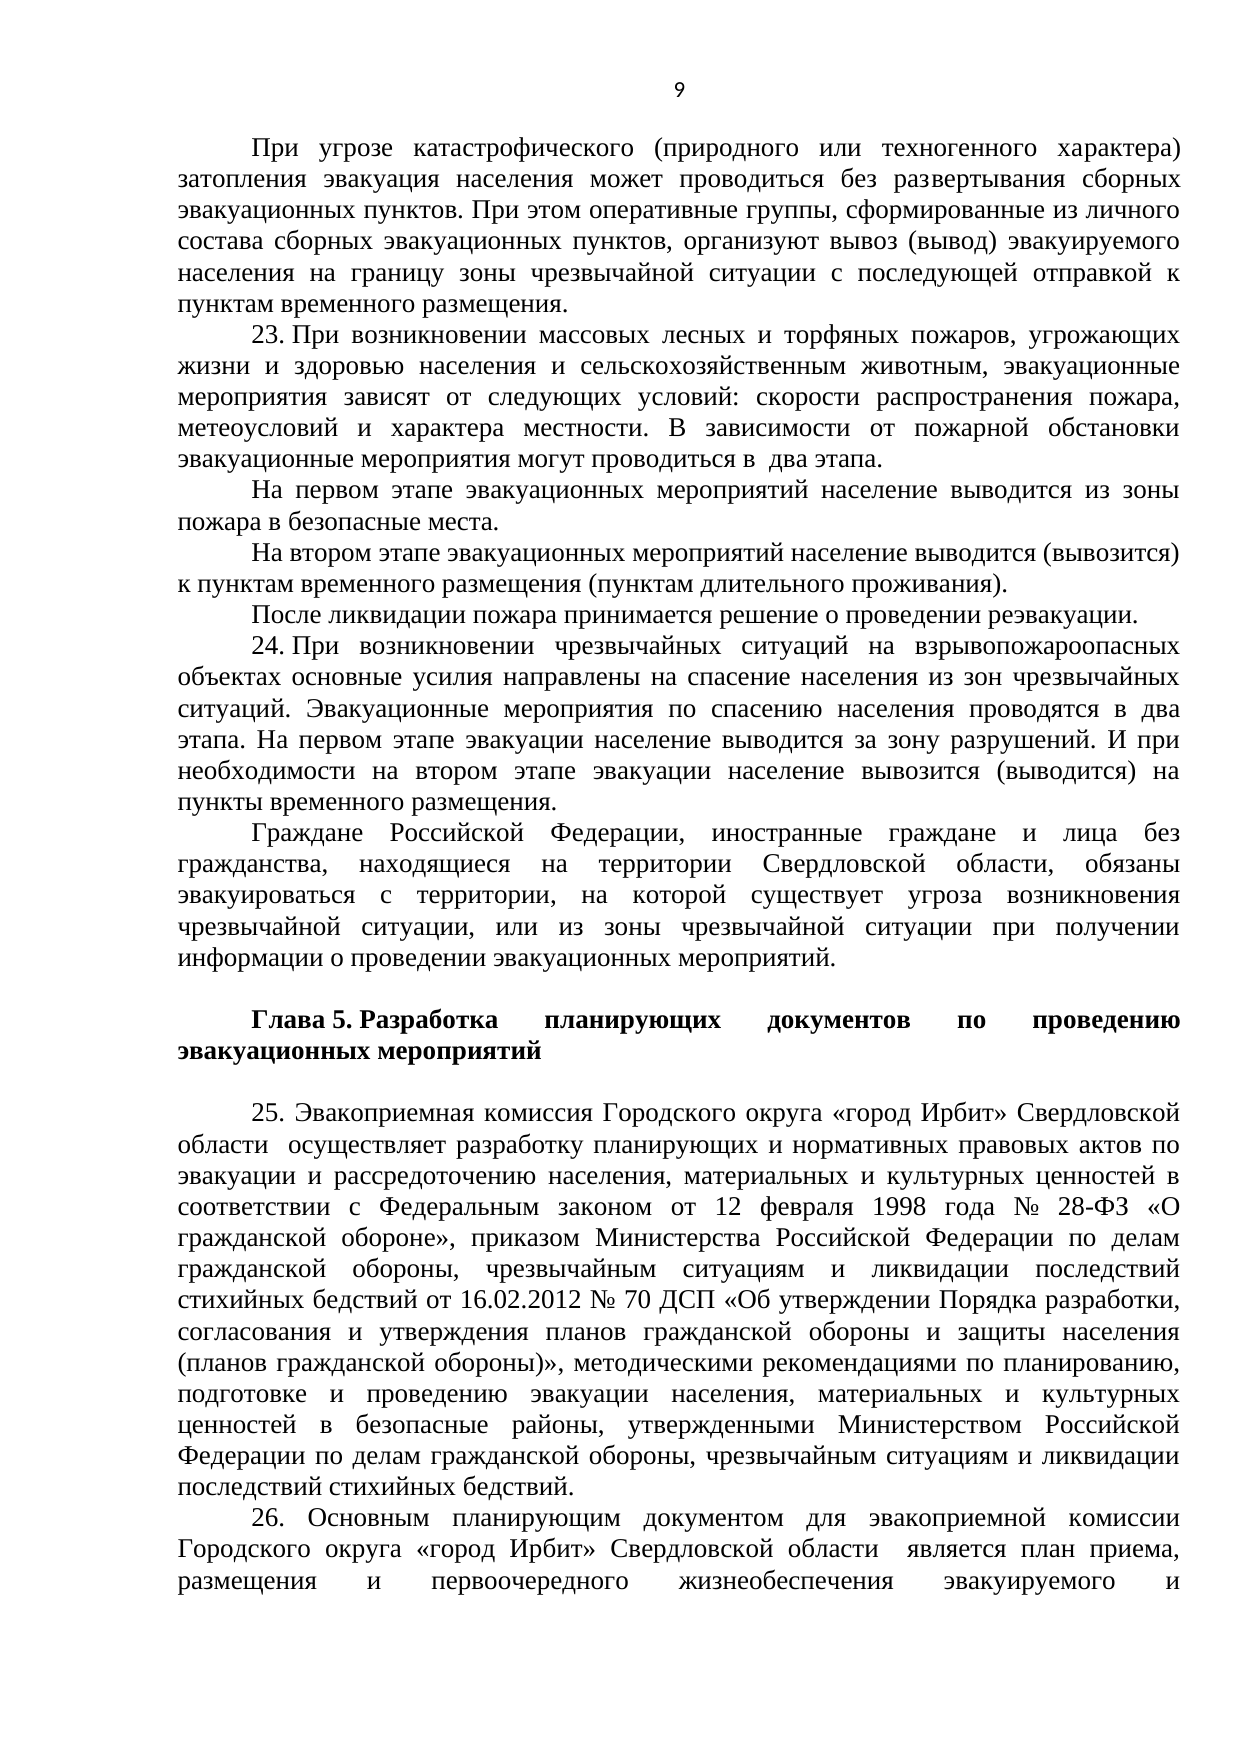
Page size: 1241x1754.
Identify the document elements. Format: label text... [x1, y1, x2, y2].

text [177, 1501, 1181, 1595]
text 25. Эвакоприемная комиссия Городского округа «город Ирбит» Свердловской области осуществляет разработку планирующих и нормативных правовых актов по эвакуации и рассредоточению населения, материальных и культурных ценностей в соответствии с Федеральным законом от 12 февраля 1998 года № 28-ФЗ «О гражданской обороне», приказом Министерства Российской Федерации по делам гражданской обороны, чрезвычайным ситуациям и ликвидации последствий стихийных бедствий от 16.02.2012 № 70 ДСП «Об утверждении Порядка разработки, согласования и утверждения планов гражданской обороны и защиты населения (планов гражданской обороны)», методическими рекомендациями по планированию, подготовке и проведению эвакуации населения, материальных и культурных ценностей в безопасные районы, утвержденными Министерством Российской Федерации по делам гражданской обороны, чрезвычайным ситуациям и ликвидации последствий стихийных бедствий. [177, 1097, 1181, 1501]
text 23. При возникновении массовых лесных и торфяных пожаров, угрожающих жизни и здоровью населения и сельскохозяйственным животным, эвакуационные мероприятия зависят от следующих условий: скорости распространения пожара, метеоусловий и характера местности. В зависимости от пожарной обстановки эвакуационные мероприятия могут проводиться в два этапа. [177, 318, 1181, 474]
text При угрозе катастрофического (природного или техногенного характера) затопления эвакуация населения может проводиться без развертывания сборных эвакуационных пунктов. При этом оперативные группы, сформированные из личного состава сборных эвакуационных пунктов, организуют вывоз (вывод) эвакуируемого населения на границу зоны чрезвычайной ситуации с последующей отправкой к пунктам временного размещения. [177, 131, 1181, 318]
text После ликвидации пожара принимается решение о проведении реэвакуации. [177, 598, 1181, 629]
text На первом этапе эвакуационных мероприятий население выводится из зоны пожара в безопасные места. [177, 474, 1181, 536]
text Граждане Российской Федерации, иностранные граждане и лица без гражданства, находящиеся на территории Свердловской области, обязаны эвакуироваться с территории, на которой существует угроза возникновения чрезвычайной ситуации, или из зоны чрезвычайной ситуации при получении информации о проведении эвакуационных мероприятий. [177, 816, 1181, 972]
text 24. При возникновении чрезвычайных ситуаций на взрывопожароопасных объектах основные усилия направлены на спасение населения из зон чрезвычайных ситуаций. Эвакуационные мероприятия по спасению населения проводятся в два этапа. На первом этапе эвакуации население выводится за зону разрушений. И при необходимости на втором этапе эвакуации население вывозится (выводится) на пункты временного размещения. [177, 629, 1181, 816]
text Глава 5. Разработка планирующих документов по проведению эвакуационных мероприятий [177, 1003, 1181, 1065]
text На втором этапе эвакуационных мероприятий население выводится (вывозится) к пунктам временного размещения (пунктам длительного проживания). [177, 536, 1181, 598]
